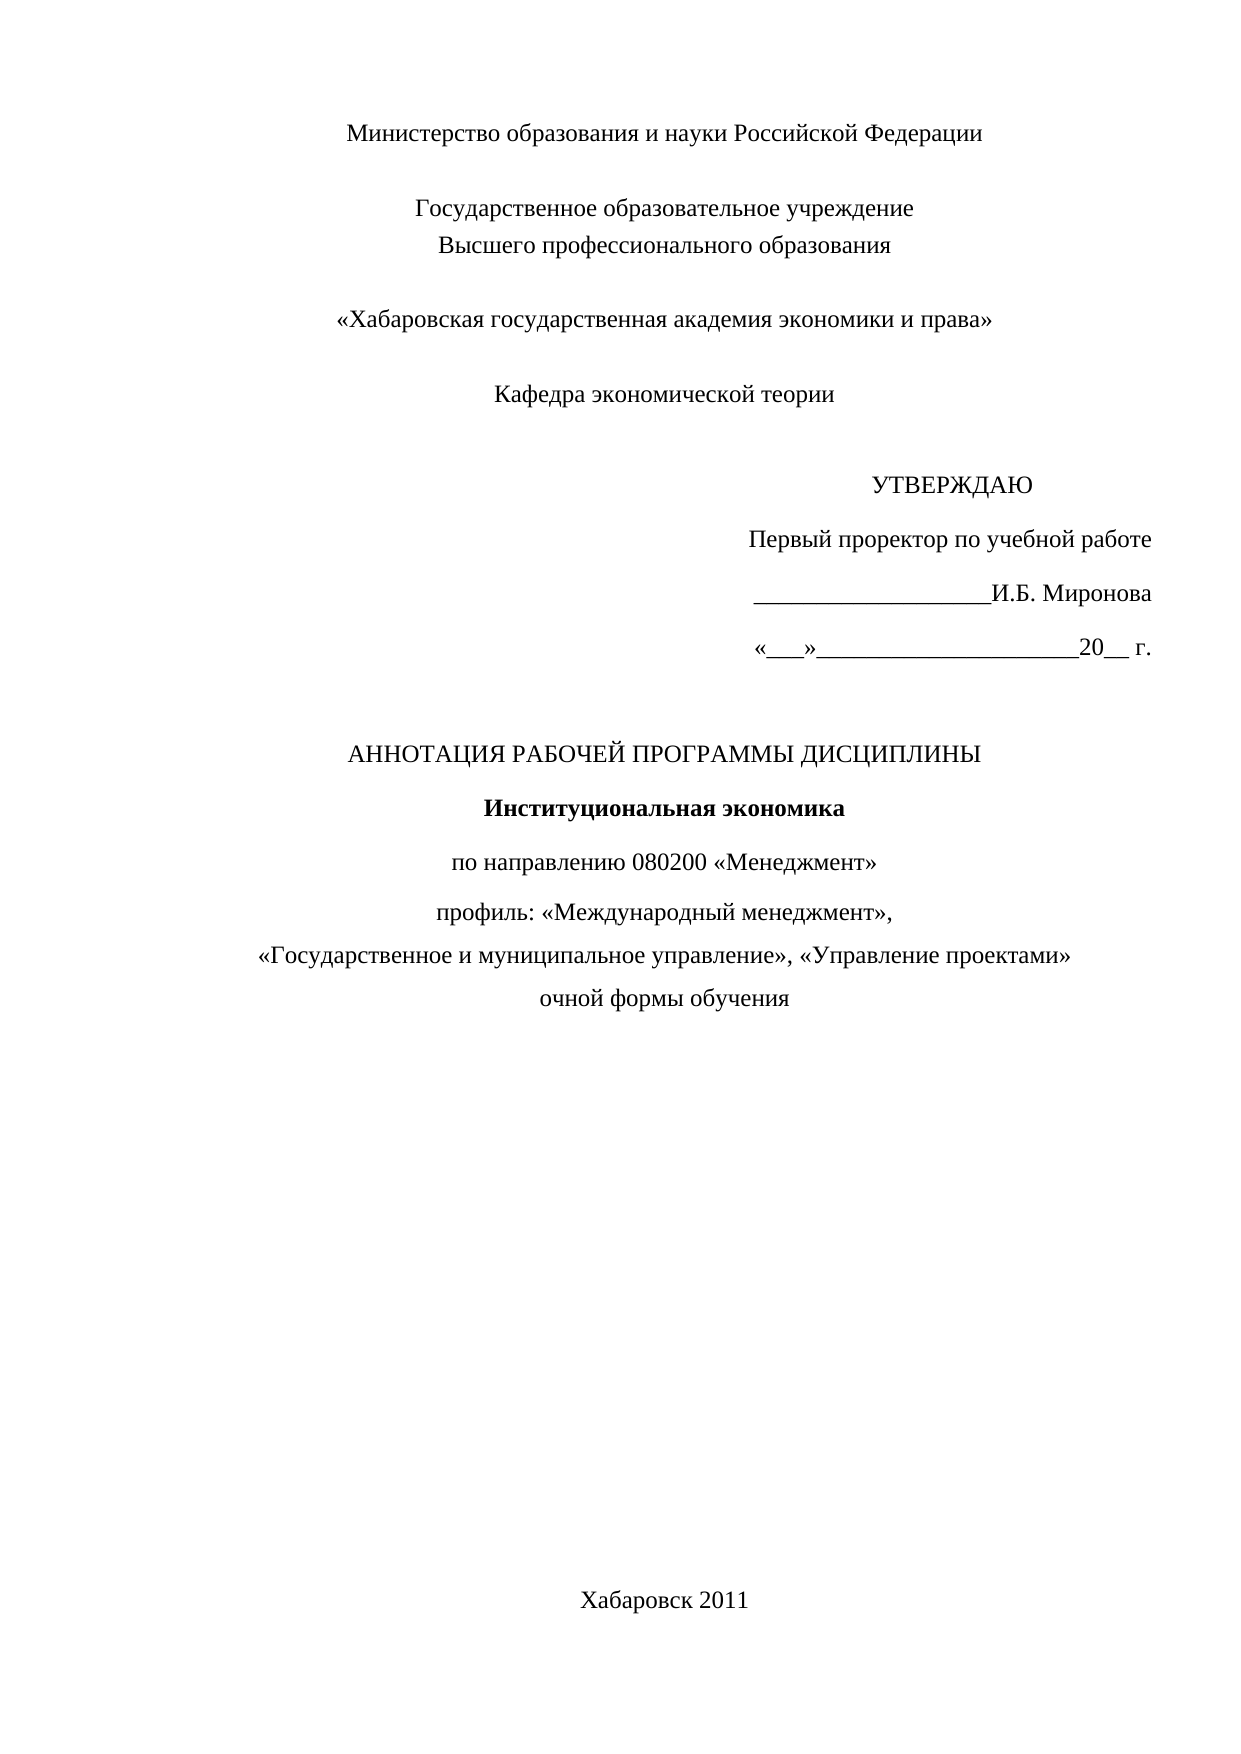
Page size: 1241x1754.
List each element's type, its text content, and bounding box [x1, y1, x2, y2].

text ___________________И.Б. Миронова [177, 578, 1152, 607]
text «Государственное и муниципальное управление», «Управление проектами» [177, 940, 1152, 969]
text Первый проректор по учебной работе [177, 524, 1152, 553]
text УТВЕРЖДАЮ [177, 470, 1152, 499]
text Хабаровск 2011 [177, 1586, 1152, 1614]
text Министерство образования и науки Российской Федерации [177, 118, 1152, 147]
text Государственное образовательное учреждение [177, 193, 1152, 221]
text «Хабаровская государственная академия экономики и права» [177, 304, 1152, 333]
text АННОТАЦИЯ РАБОЧЕЙ ПРОГРАММЫ ДИСЦИПЛИНЫ [177, 739, 1152, 768]
text Кафедра экономической теории [177, 379, 1152, 408]
text по направлению 080200 «Менеджмент» [177, 847, 1152, 876]
text Институциональная экономика [177, 793, 1152, 822]
text очной формы обучения [177, 983, 1152, 1012]
text Высшего профессионального образования [177, 230, 1152, 259]
text «___»_____________________20__ г. [177, 632, 1152, 661]
text профиль: «Международный менеджмент», [177, 897, 1152, 926]
